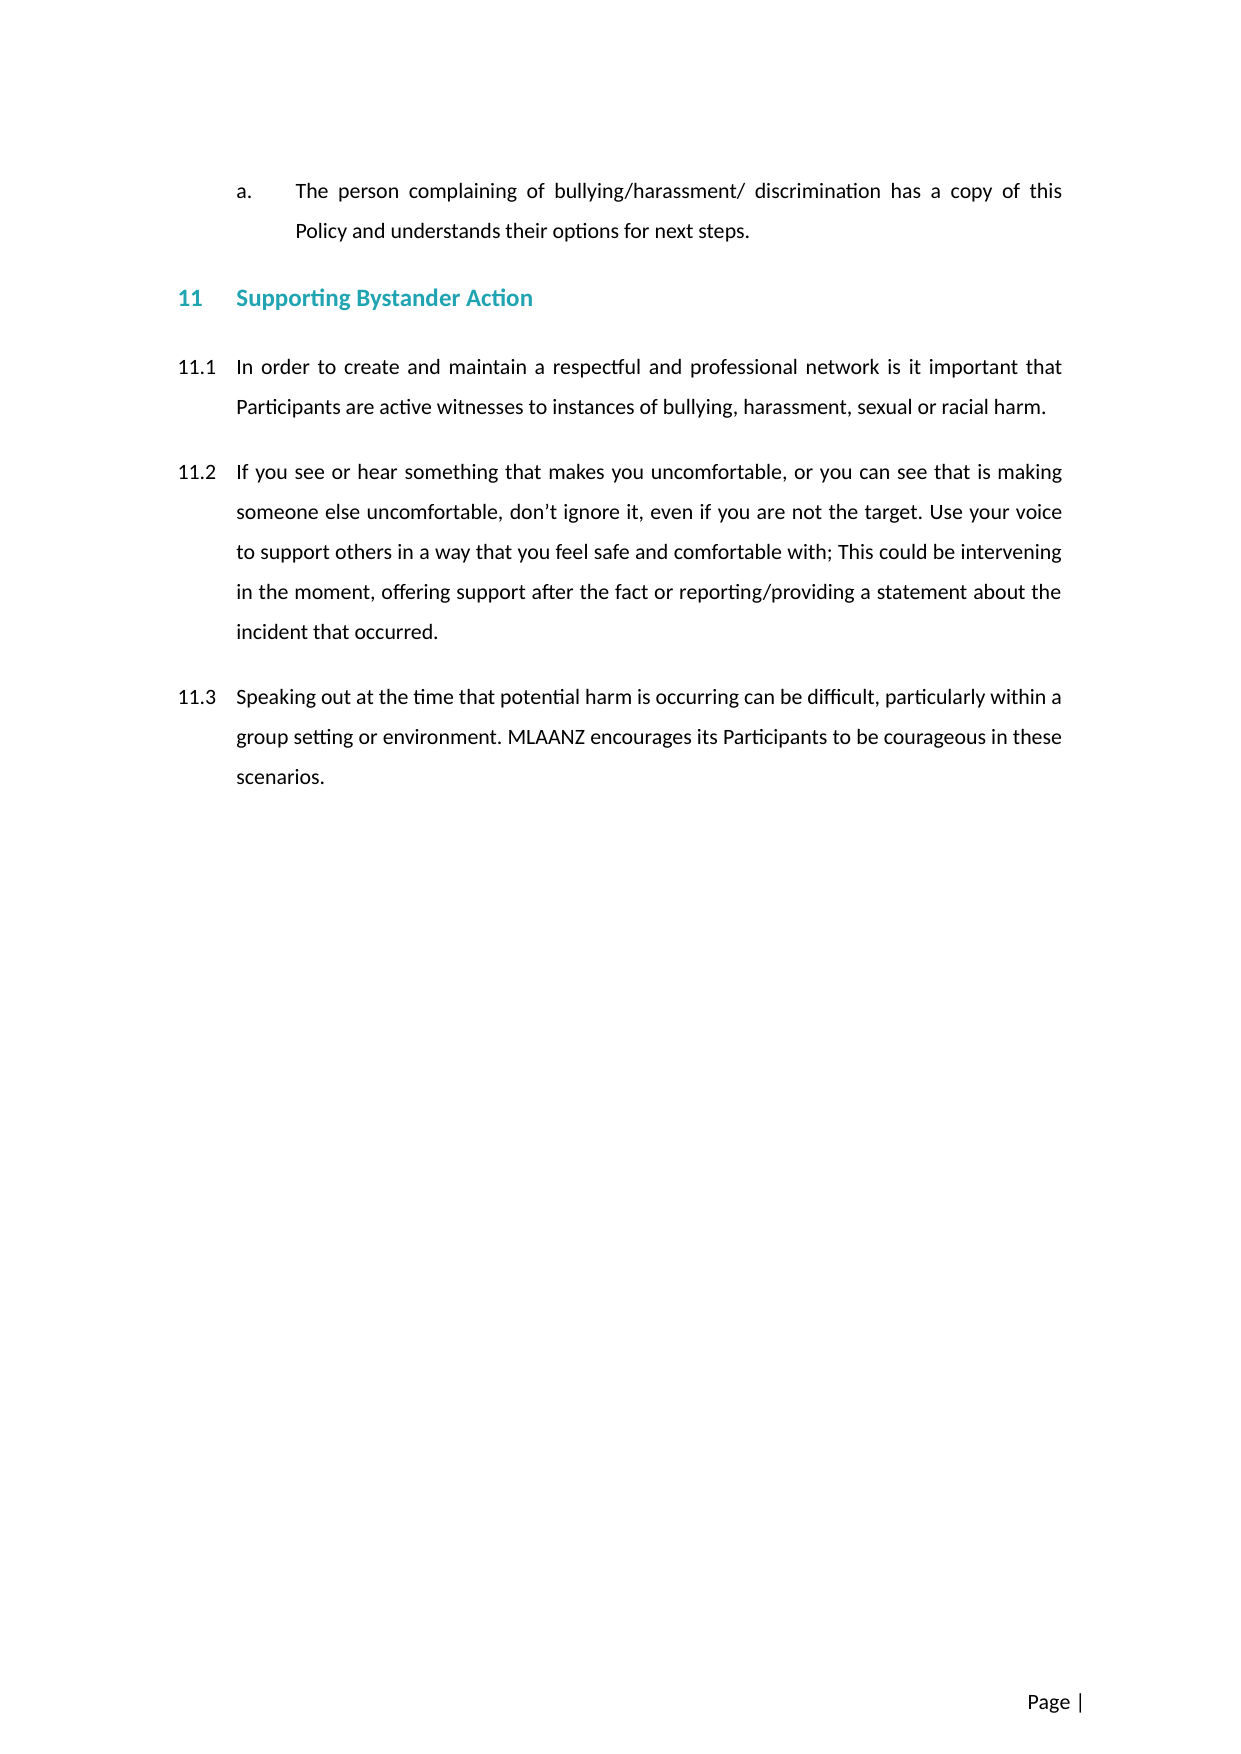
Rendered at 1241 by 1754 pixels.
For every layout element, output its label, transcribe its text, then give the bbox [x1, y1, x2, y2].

subtitle The person complaining of bullying/harassment/ discrimination has a copy of this Policy and understands their options for next steps. [236, 177, 1063, 244]
subtitle In order to create and maintain a respectful and professional network is it important that Participants are active witnesses to instances of bullying, harassment, sexual or racial harm. [177, 353, 1063, 419]
subtitle Supporting Bystander Action [177, 282, 1063, 313]
subtitle If you see or hear something that makes you uncomfortable, or you can see that is making someone else uncomfortable, don’t ignore it, even if you are not the target. Use your voice to support others in a way that you feel safe and comfortable with; This could be intervening in the moment, offering support after the fact or reporting/providing a statement about the incident that occurred. [177, 458, 1063, 644]
subtitle Speaking out at the time that potential harm is occurring can be difficult, particularly within a group setting or environment. MLAANZ encourages its Participants to be courageous in these scenarios. [177, 683, 1063, 789]
